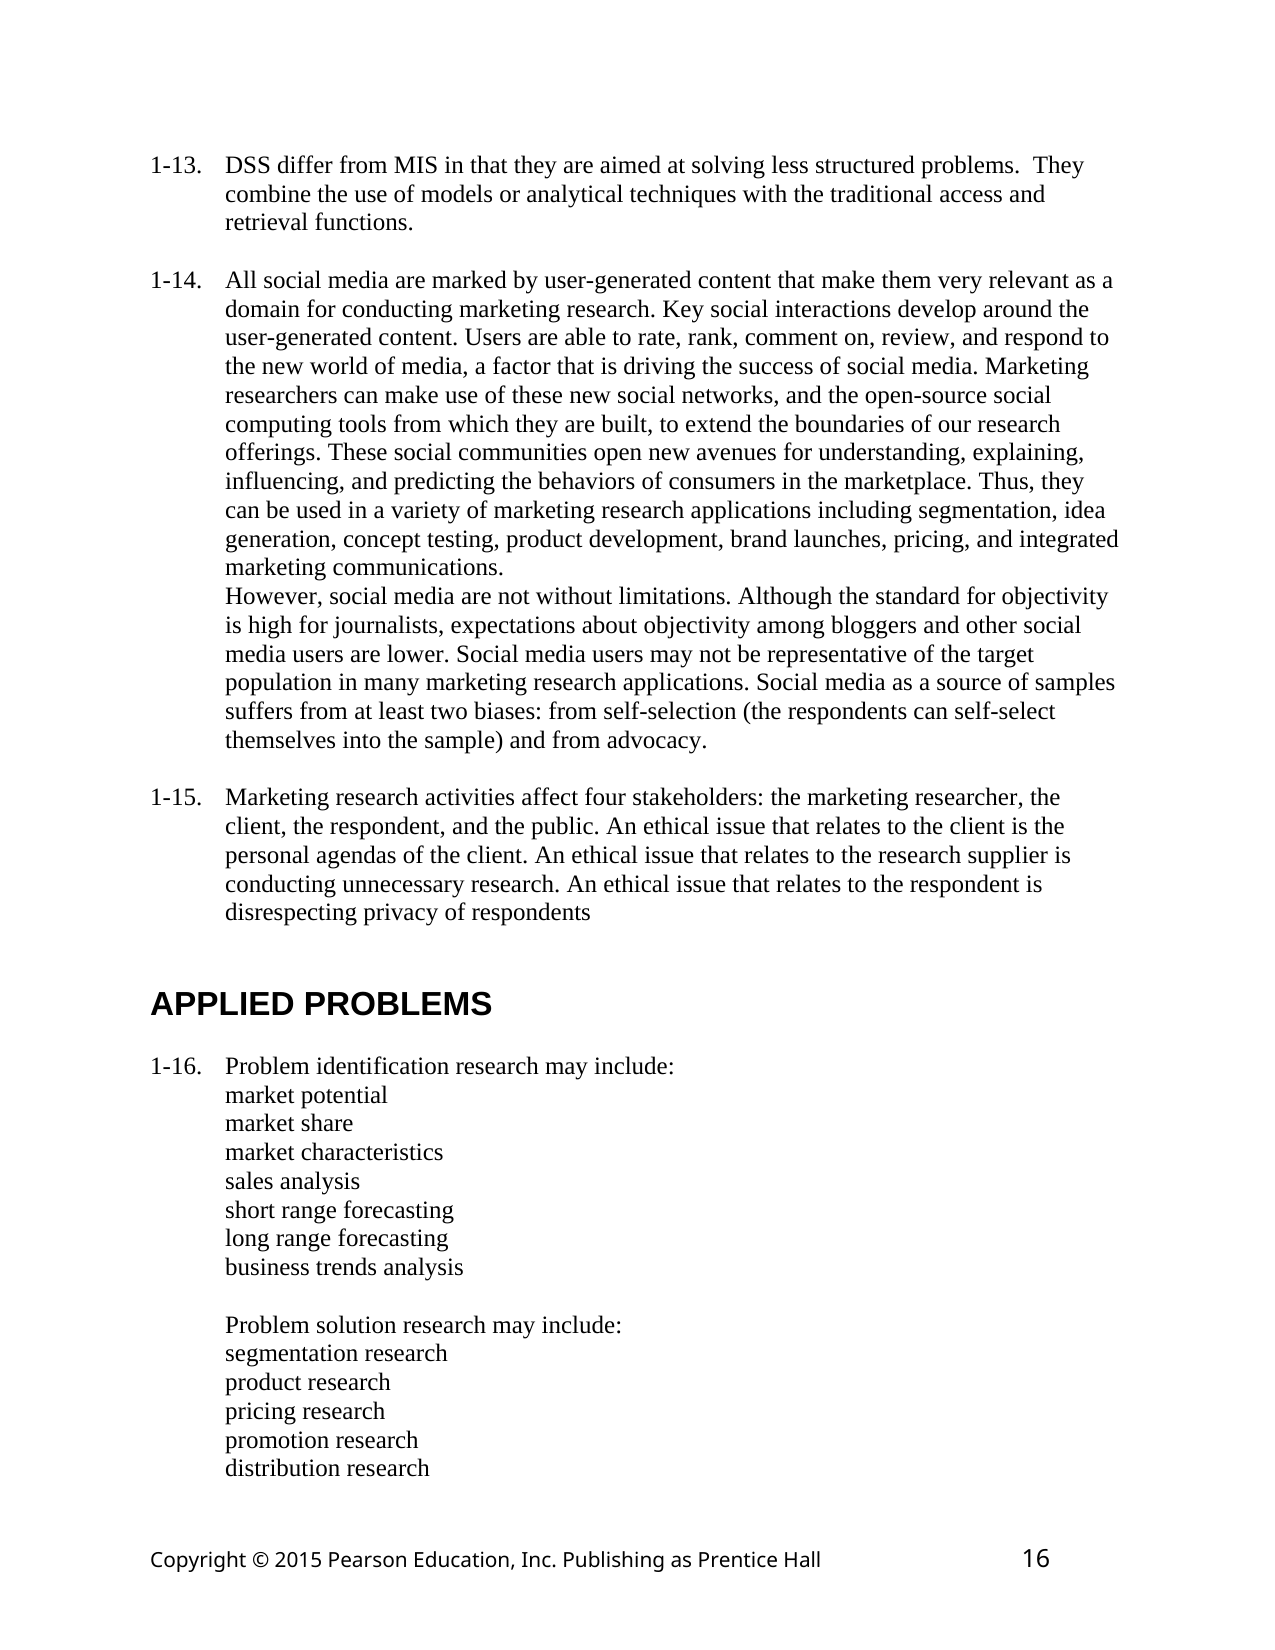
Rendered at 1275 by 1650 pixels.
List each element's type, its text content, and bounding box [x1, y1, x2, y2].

text 1-15. Marketing research activities affect four stakeholders: the marketing researcher, the client, the respondent, and the public. An ethical issue that relates to the client is the personal agendas of the client. An ethical issue that relates to the research supplier is conducting unnecessary research. An ethical issue that relates to the respondent is disrespecting privacy of respondents [150, 782, 1125, 926]
text product research [131, 1367, 1125, 1396]
text market potential [169, 1080, 1125, 1108]
text pricing research [131, 1396, 1125, 1425]
text market characteristics [169, 1137, 1125, 1166]
text 1-13. DSS differ from MIS in that they are aimed at solving less structured problems. They combine the use of models or analytical techniques with the traditional access and retrieval functions. [150, 150, 1125, 236]
text segmentation research [131, 1338, 1125, 1367]
text market share [169, 1108, 1125, 1137]
text Problem solution research may include: [131, 1310, 1125, 1338]
text business trends analysis [169, 1252, 1125, 1281]
text promotion research [131, 1425, 1125, 1453]
text However, social media are not without limitations. Although the standard for objectivity is high for journalists, expectations about objectivity among bloggers and other social media users are lower. Social media users may not be representative of the target population in many marketing research applications. Social media as a source of samples suffers from at least two biases: from self-selection (the respondents can self-select themselves into the sample) and from advocacy. [150, 581, 1125, 754]
subtitle APPLIED PROBLEMS [150, 984, 1125, 1022]
text distribution research [131, 1453, 1125, 1482]
text 1-16. Problem identification research may include: [150, 1051, 1125, 1080]
text 1-14. All social media are marked by user-generated content that make them very relevant as a domain for conducting marketing research. Key social interactions develop around the user-generated content. Users are able to rate, rank, comment on, review, and respond to the new world of media, a factor that is driving the success of social media. Marketing researchers can make use of these new social networks, and the open-source social computing tools from which they are built, to extend the boundaries of our research offerings. These social communities open new avenues for understanding, explaining, influencing, and predicting the behaviors of consumers in the marketplace. Thus, they can be used in a variety of marketing research applications including segmentation, idea generation, concept testing, product development, brand launches, pricing, and integrated marketing communications. [150, 265, 1125, 581]
text long range forecasting [169, 1223, 1125, 1252]
text short range forecasting [169, 1195, 1125, 1223]
text sales analysis [169, 1166, 1125, 1195]
